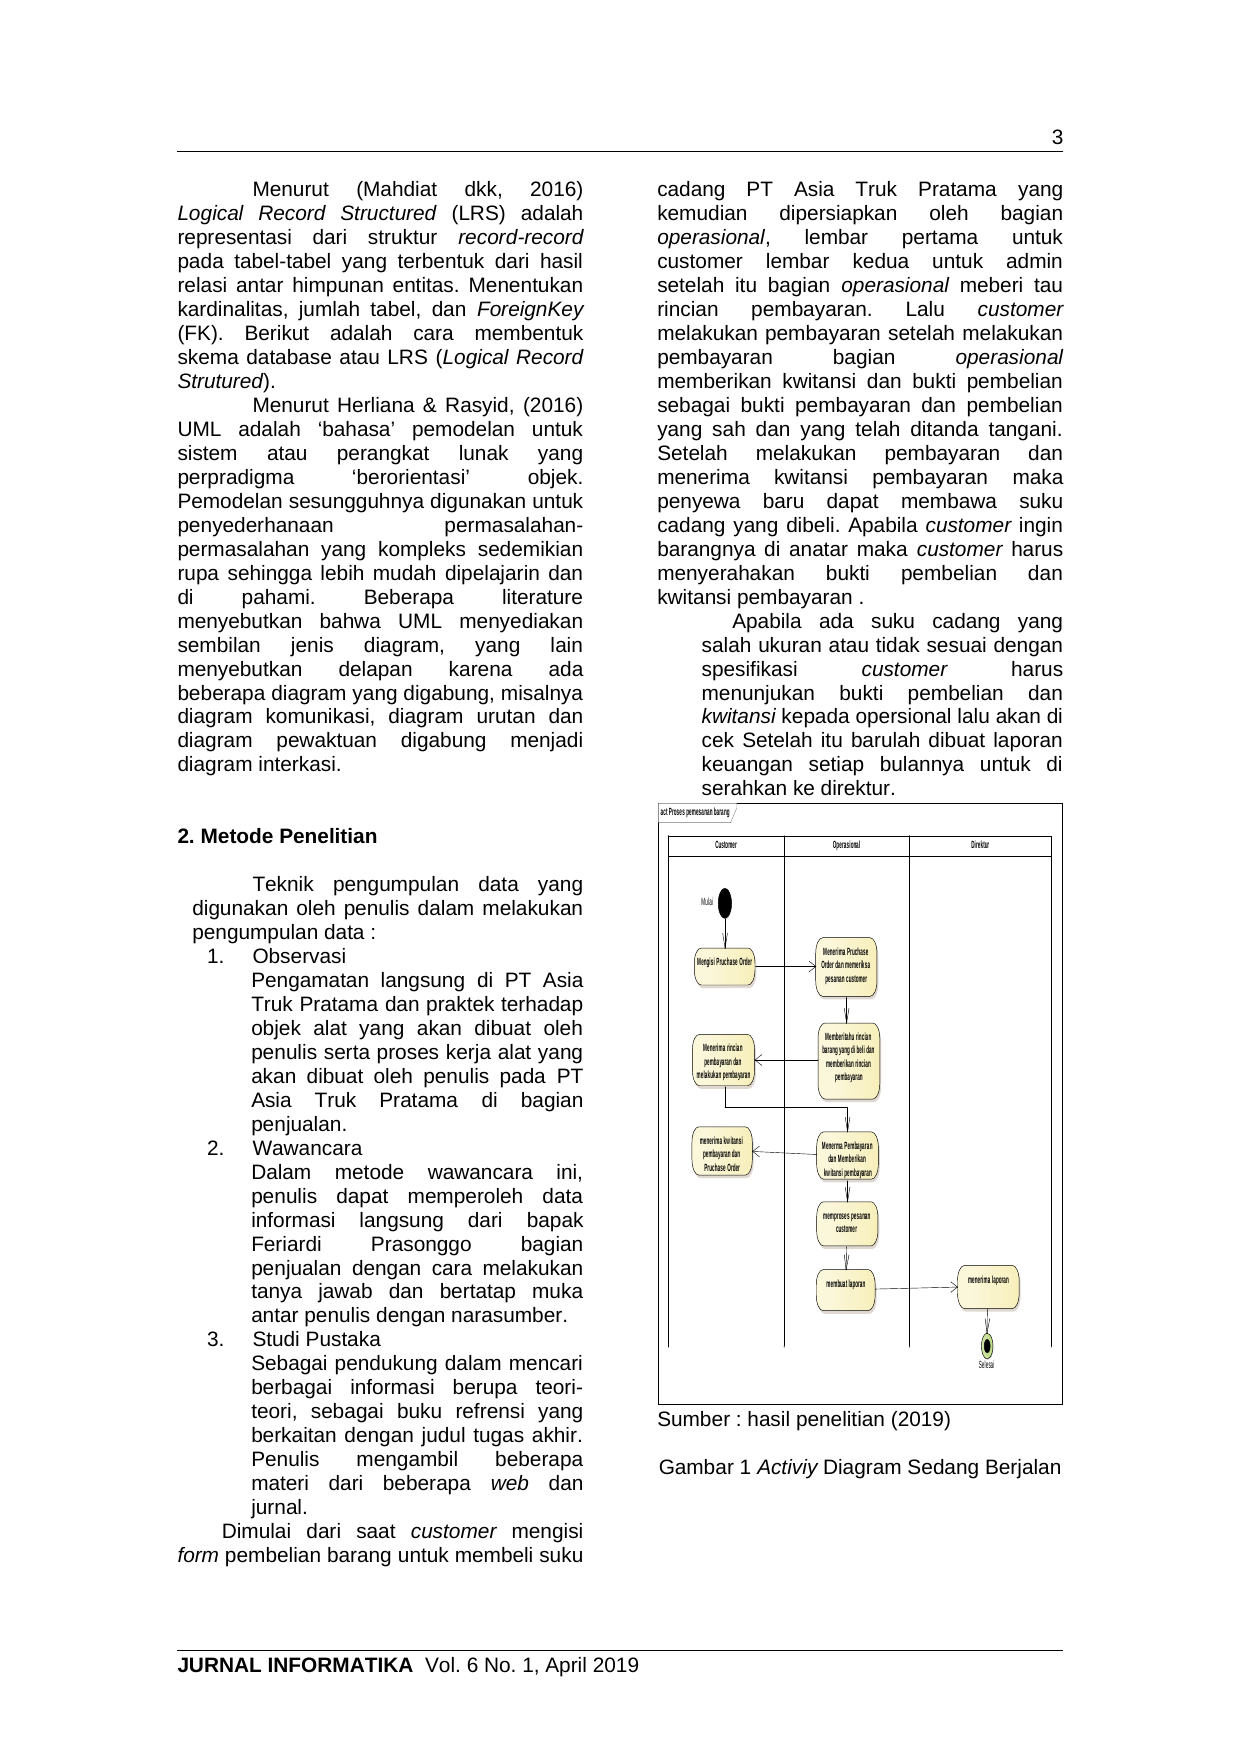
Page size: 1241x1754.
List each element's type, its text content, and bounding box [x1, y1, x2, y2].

list Wawancara [207, 1136, 583, 1159]
text 2. Metode Penelitian [177, 824, 583, 848]
list Dalam metode wawancara ini, penulis dapat memperoleh data informasi langsung dari bapak Feriardi Prasonggo bagian penjualan dengan cara melakukan tanya jawab dan bertatap muka antar penulis dengan narasumber. [251, 1159, 583, 1327]
list Teknik pengumpulan data yang digunakan oleh penulis dalam melakukan pengumpulan data : [192, 872, 583, 944]
list Sebagai pendukung dalam mencari berbagai informasi berupa teori-teori, sebagai buku refrensi yang berkaitan dengan judul tugas akhir. Penulis mengambil beberapa materi dari beberapa web dan jurnal. [251, 1351, 583, 1519]
text Apabila ada suku cadang yang salah ukuran atau tidak sesuai dengan spesifikasi customer harus menunjukan bukti pembelian dan kwitansi kepada opersional lalu akan di cek Setelah itu barulah dibuat laporan keuangan setiap bulannya untuk di serahkan ke direktur. [701, 608, 1063, 800]
list Observasi [207, 944, 583, 968]
list Pengamatan langsung di PT Asia Truk Pratama dan praktek terhadap objek alat yang akan dibuat oleh penulis serta proses kerja alat yang akan dibuat oleh penulis pada PT Asia Truk Pratama di bagian penjualan. [251, 968, 583, 1136]
text Sumber : hasil penelitian (2019) [657, 1407, 1063, 1431]
text Gambar 1 Activiy Diagram Sedang Berjalan [657, 1455, 1063, 1479]
text Menurut Herliana & Rasyid, (2016) UML adalah ‘bahasa’ pemodelan untuk sistem atau perangkat lunak yang perpradigma ‘berorientasi’ objek. Pemodelan sesungguhnya digunakan untuk penyederhanaan permasalahan-permasalahan yang kompleks sedemikian rupa sehingga lebih mudah dipelajarin dan di pahami. Beberapa literature menyebutkan bahwa UML menyediakan sembilan jenis diagram, yang lain menyebutkan delapan karena ada beberapa diagram yang digabung, misalnya diagram komunikasi, diagram urutan dan diagram pewaktuan digabung menjadi diagram interkasi. [177, 393, 583, 776]
list Dimulai dari saat customer mengisi form pembelian barang untuk membeli suku cadang PT Asia Truk Pratama yang kemudian dipersiapkan oleh bagian operasional, lembar pertama untuk customer lembar kedua untuk admin setelah itu bagian operasional meberi tau rincian pembayaran. Lalu customer melakukan pembayaran setelah melakukan pembayaran bagian operasional memberikan kwitansi dan bukti pembelian sebagai bukti pembayaran dan pembelian yang sah dan yang telah ditanda tangani. Setelah melakukan pembayaran dan menerima kwitansi pembayaran maka penyewa baru dapat membawa suku cadang yang dibeli. Apabila customer ingin barangnya di anatar maka customer harus menyerahakan bukti pembelian dan kwitansi pembayaran . [657, 177, 1063, 608]
list Studi Pustaka [207, 1327, 583, 1351]
text Menurut (Mahdiat dkk, 2016) Logical Record Structured (LRS) adalah representasi dari struktur record-record pada tabel-tabel yang terbentuk dari hasil relasi antar himpunan entitas. Menentukan kardinalitas, jumlah tabel, dan ForeignKey (FK). Berikut adalah cara membentuk skema database atau LRS (Logical Record Strutured). [177, 177, 583, 393]
